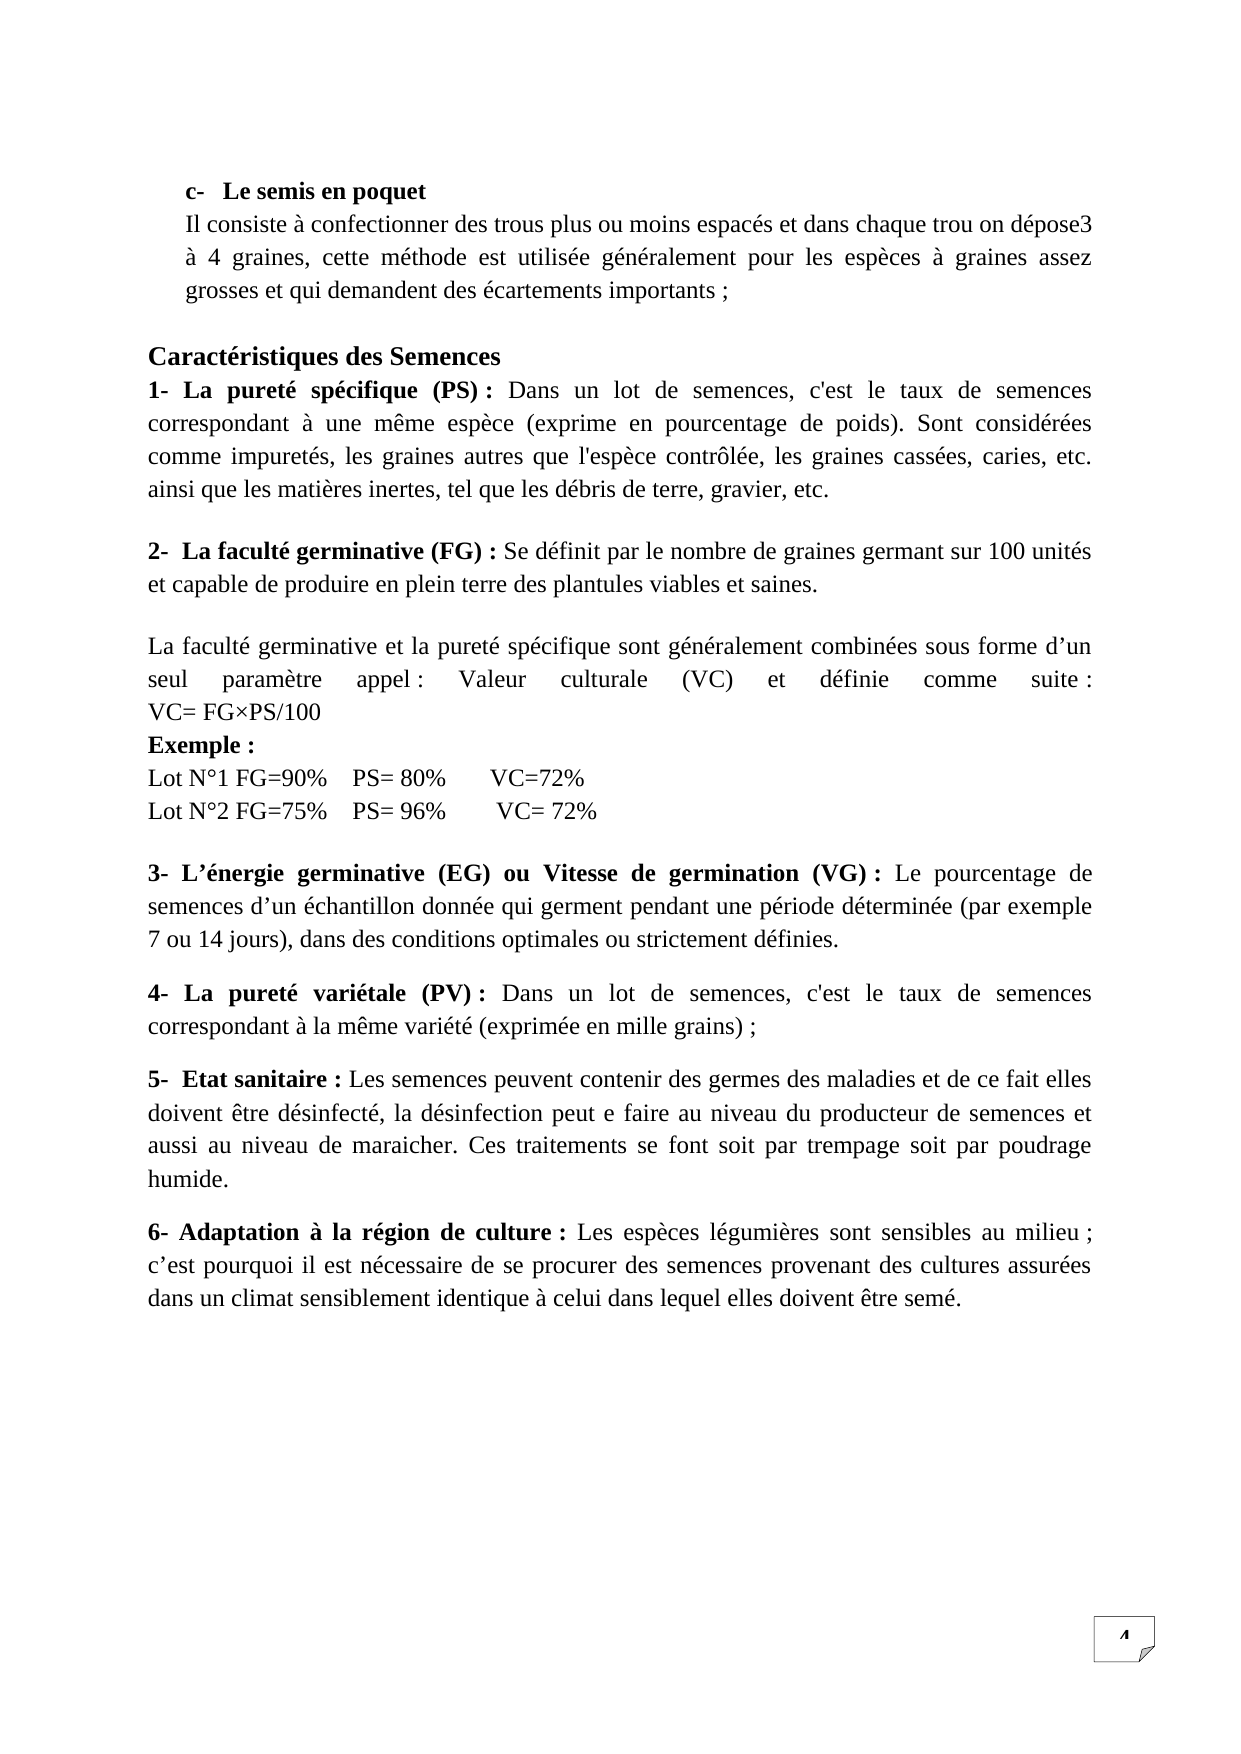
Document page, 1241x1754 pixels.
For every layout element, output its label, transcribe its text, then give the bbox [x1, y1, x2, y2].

text Lot N°1 FG=90% PS= 80% VC=72% [148, 763, 1093, 792]
text Lot N°2 FG=75% PS= 96% VC= 72% [148, 796, 1093, 825]
text Caractéristiques des Semences [148, 339, 1093, 371]
text 2- La faculté germinative (FG) : Se définit par le nombre de graines germant sur 100 unités et capable de produire en plein terre des plantules viables et saines. [148, 536, 1093, 598]
text Il consiste à confectionner des trous plus ou moins espacés et dans chaque trou on dépose3 à 4 graines, cette méthode est utilisée généralement pour les espèces à graines assez grosses et qui demandent des écartements importants ; [185, 209, 1093, 304]
text Exemple : [148, 730, 1093, 759]
text La faculté germinative et la pureté spécifique sont généralement combinées sous forme d’un seul paramètre appel : Valeur culturale (VC) et définie comme suite : VC= FG×PS/100 [148, 631, 1093, 726]
text 4- La pureté variétale (PV) : Dans un lot de semences, c'est le taux de semences correspondant à la même variété (exprimée en mille grains) ; [148, 978, 1093, 1039]
text 1- La pureté spécifique (PS) : Dans un lot de semences, c'est le taux de semences correspondant à une même espèce (exprime en pourcentage de poids). Sont considérées comme impuretés, les graines autres que l'espèce contrôlée, les graines cassées, caries, etc. ainsi que les matières inertes, tel que les débris de terre, gravier, etc. [148, 375, 1093, 503]
list Le semis en poquet [185, 176, 1093, 205]
text 5- Etat sanitaire : Les semences peuvent contenir des germes des maladies et de ce fait elles doivent être désinfecté, la désinfection peut e faire au niveau du producteur de semences et aussi au niveau de maraicher. Ces traitements se font soit par trempage soit par poudrage humide. [148, 1064, 1093, 1192]
text 6- Adaptation à la région de culture : Les espèces légumières sont sensibles au milieu ; c’est pourquoi il est nécessaire de se procurer des semences provenant des cultures assurées dans un climat sensiblement identique à celui dans lequel elles doivent être semé. [148, 1217, 1093, 1312]
text 3- L’énergie germinative (EG) ou Vitesse de germination (VG) : Le pourcentage de semences d’un échantillon donnée qui germent pendant une période déterminée (par exemple 7 ou 14 jours), dans des conditions optimales ou strictement définies. [148, 858, 1093, 953]
